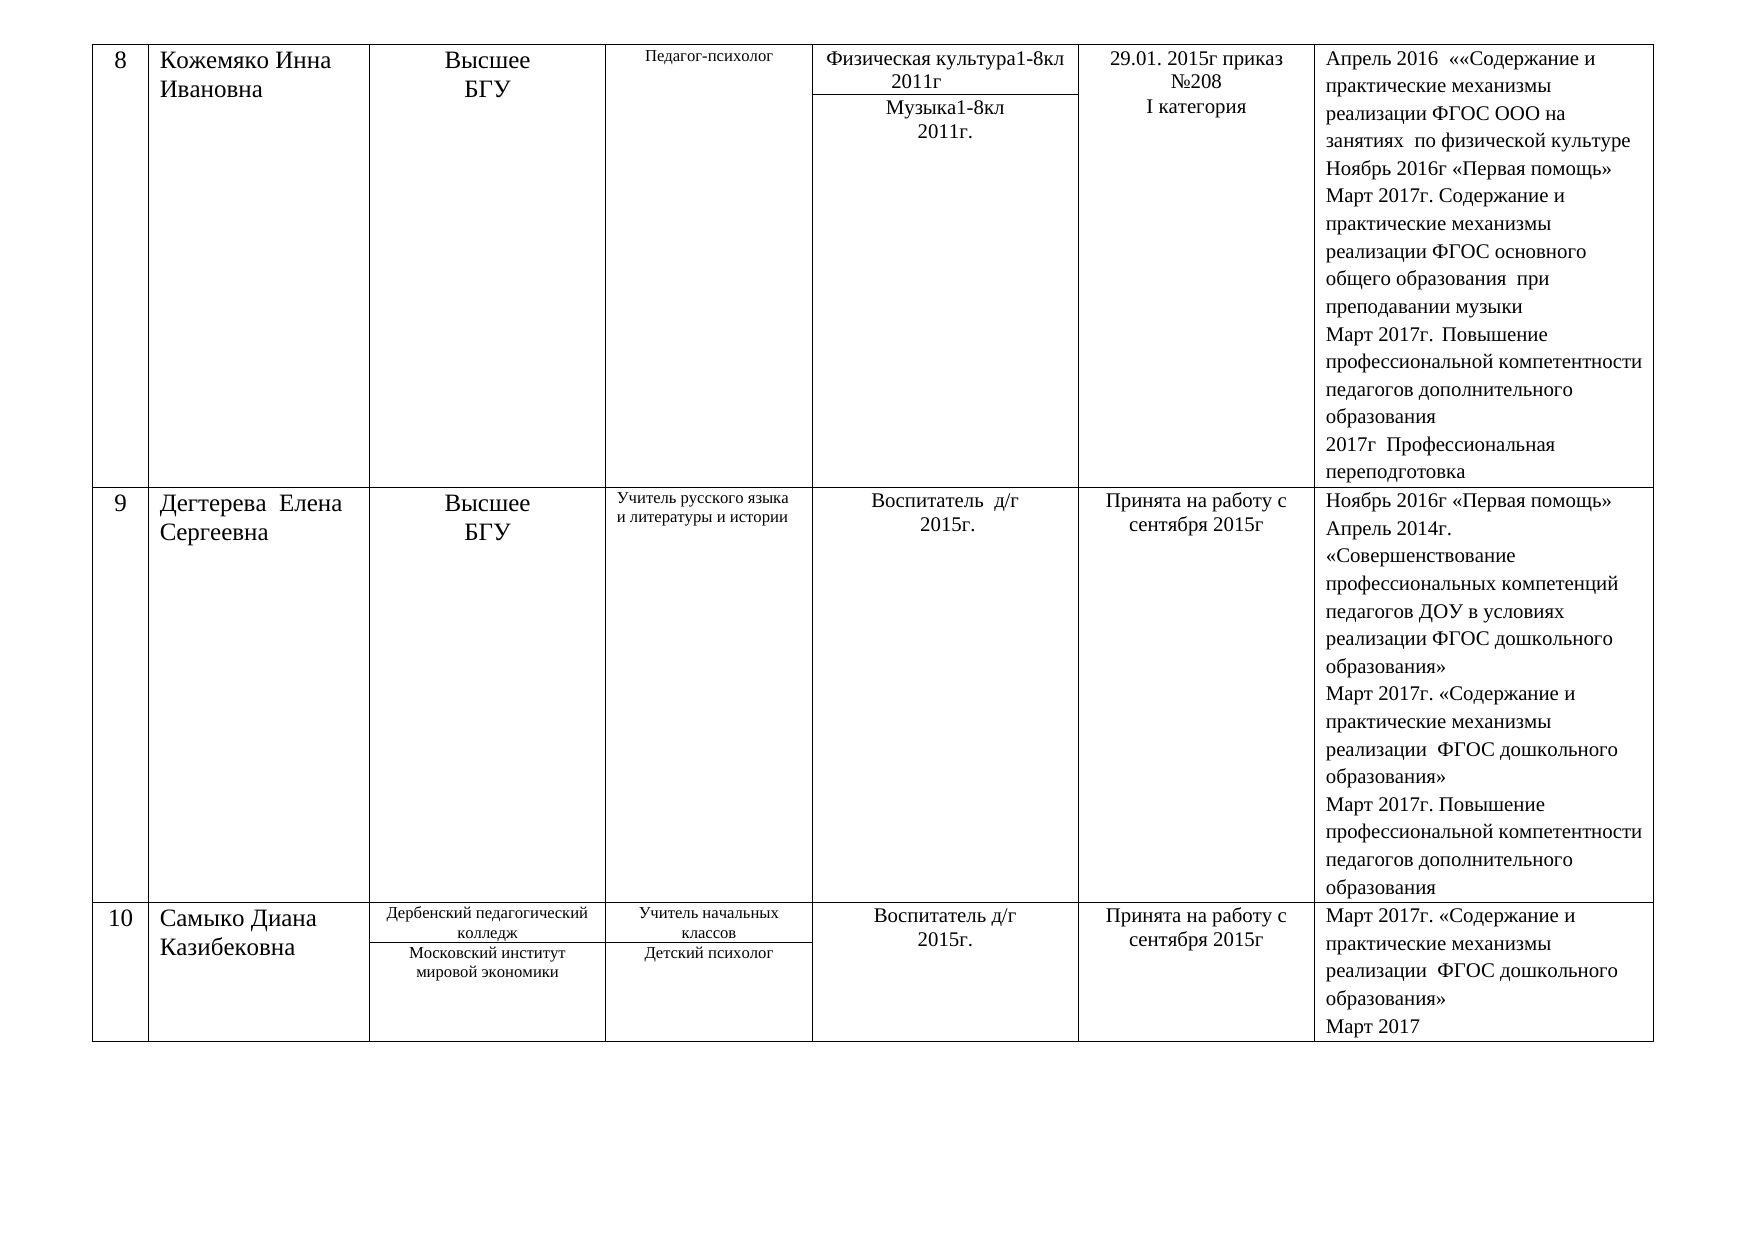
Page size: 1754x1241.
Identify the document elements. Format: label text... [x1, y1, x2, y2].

table_cell Принята на работу с сентября 2015г [1079, 488, 1314, 902]
table_cell Физическая культура1-8кл 2011г [813, 45, 1078, 93]
table_cell Детский психолог [606, 943, 812, 1041]
table_cell Педагог-психолог [606, 45, 812, 487]
table_cell Самыко Диана Казибековна [149, 903, 369, 1041]
table_cell Московский институт мировой экономики [370, 943, 605, 1041]
table_cell Воспитатель д/г 2015г. [813, 488, 1078, 902]
table_cell Принята на работу с сентября 2015г [1079, 903, 1314, 1041]
table_cell 8 [93, 45, 148, 487]
table_cell 29.01. 2015г приказ №208 І категория [1079, 45, 1314, 487]
table_cell Дербенский педагогический колледж [370, 903, 605, 942]
table_cell Март 2017г. «Содержание и практические механизмы реализации ФГОС дошкольного образования» Март 2017 [1315, 903, 1653, 1041]
table_cell Ноябрь 2016г «Первая помощь» Апрель 2014г. «Совершенствование профессиональных компетенций педагогов ДОУ в условиях реализации ФГОС дошкольного образования» Март 2017г. «Содержание и практические механизмы реализации ФГОС дошкольного образования» Март 2017г. Повышение профессиональной компетентности педагогов дополнительного образования [1315, 488, 1653, 902]
table_cell Высшее БГУ [370, 488, 605, 902]
table_cell Музыка1-8кл 2011г. [813, 95, 1078, 487]
table_cell Учитель русского языка и литературы и истории [606, 488, 812, 902]
table_cell 9 [93, 488, 148, 902]
table_cell Кожемяко Инна Ивановна [149, 45, 369, 487]
table_cell Высшее БГУ [370, 45, 605, 487]
table_cell Апрель 2016 ««Содержание и практические механизмы реализации ФГОС ООО на занятиях по физической культуре Ноябрь 2016г «Первая помощь» Март 2017г. Содержание и практические механизмы реализации ФГОС основного общего образования при преподавании музыки Март 2017г. Повышение профессиональной компетентности педагогов дополнительного образования 2017г Профессиональная переподготовка [1315, 45, 1653, 487]
table_cell Учитель начальных классов [606, 903, 812, 942]
table_cell Воспитатель д/г 2015г. [813, 903, 1078, 1041]
table_cell 10 [93, 903, 148, 1041]
table_cell Дегтерева Елена Сергеевна [149, 488, 369, 902]
